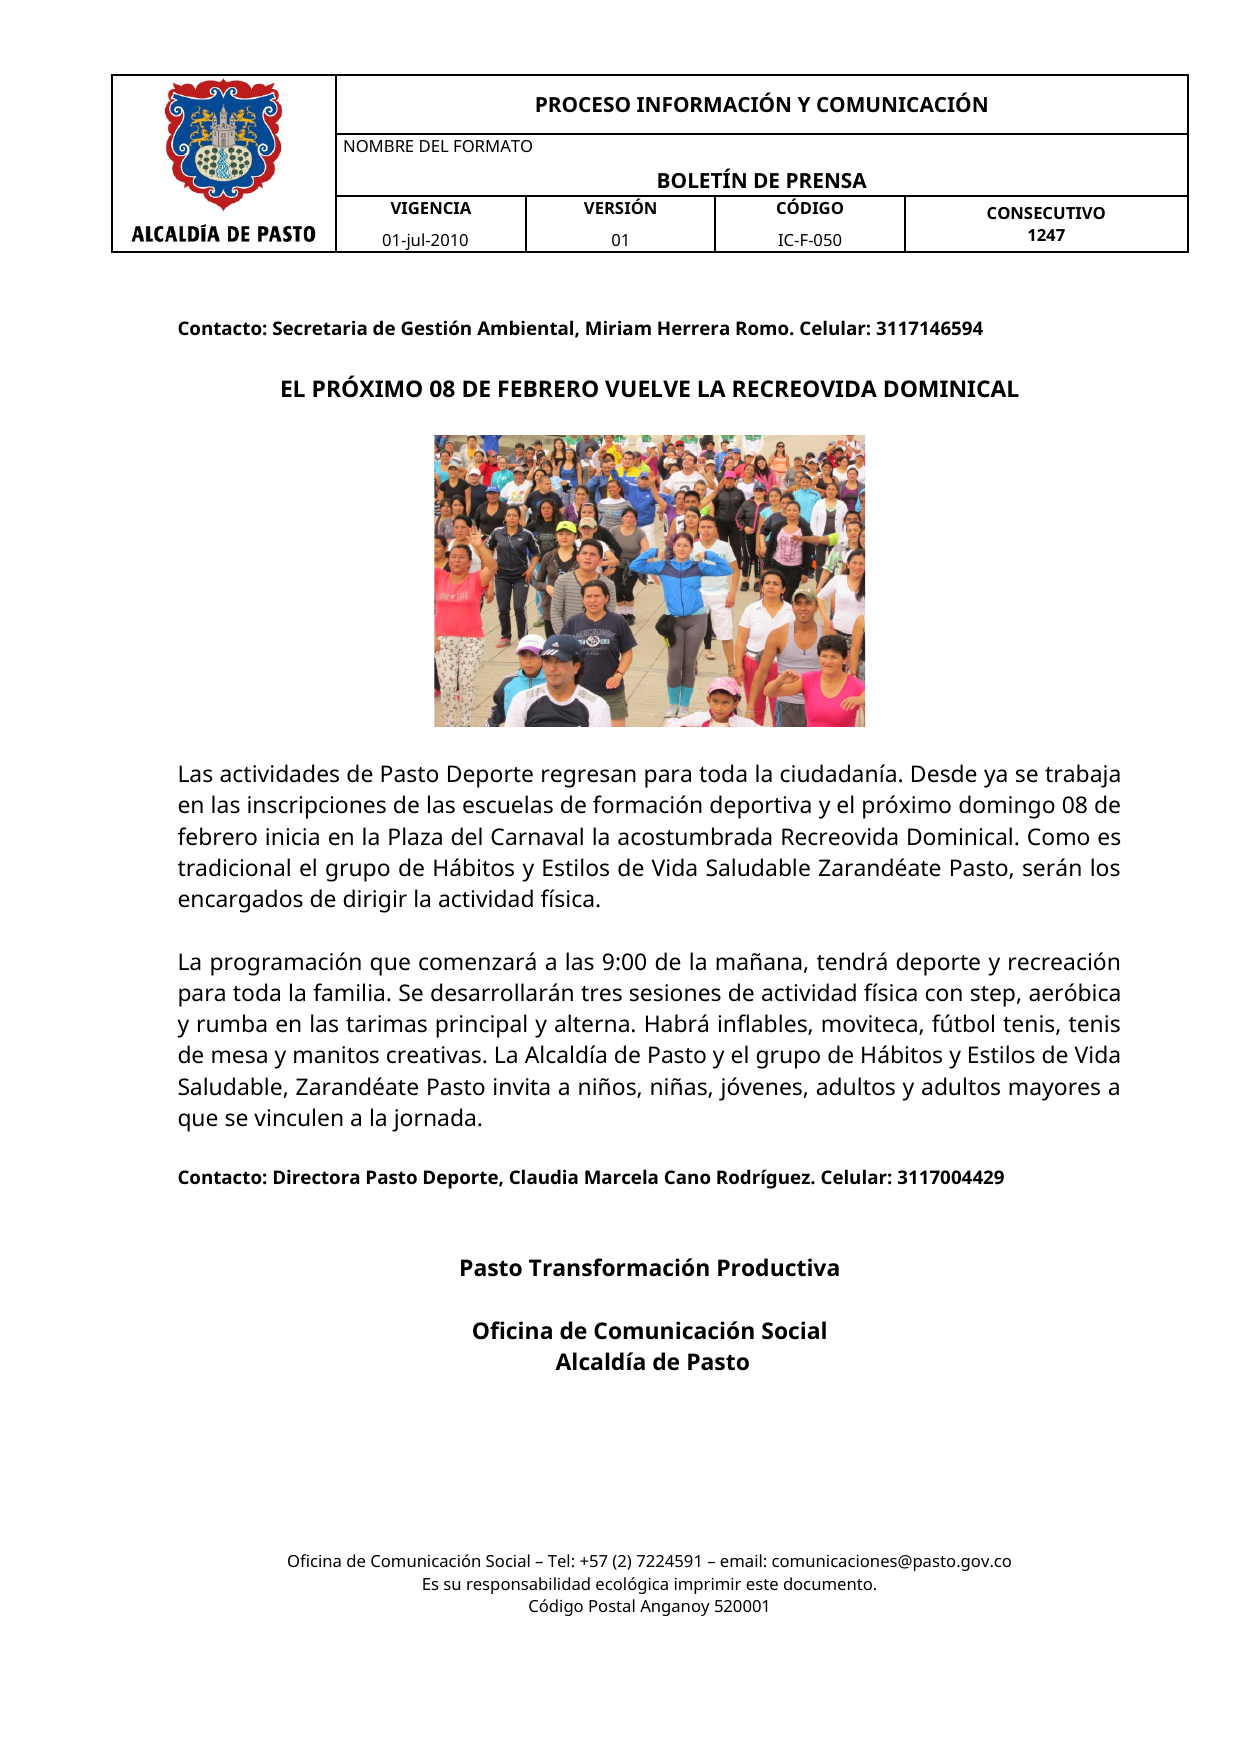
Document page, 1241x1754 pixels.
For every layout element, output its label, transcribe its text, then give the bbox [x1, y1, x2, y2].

text Las actividades de Pasto Deporte regresan para toda la ciudadanía. Desde ya se trabaja en las inscripciones de las escuelas de formación deportiva y el próximo domingo 08 de febrero inicia en la Plaza del Carnaval la acostumbrada Recreovida Dominical. Como es tradicional el grupo de Hábitos y Estilos de Vida Saludable Zarandéate Pasto, serán los encargados de dirigir la actividad física. [177, 758, 1122, 914]
text Alcaldía de Pasto [177, 1346, 1122, 1377]
text EL PRÓXIMO 08 DE FEBRERO VUELVE LA RECREOVIDA DOMINICAL [177, 372, 1122, 404]
text La programación que comenzará a las 9:00 de la mañana, tendrá deporte y recreación para toda la familia. Se desarrollarán tres sesiones de actividad física con step, aeróbica y rumba en las tarimas principal y alterna. Habrá inflables, moviteca, fútbol tenis, tenis de mesa y manitos creativas. La Alcaldía de Pasto y el grupo de Hábitos y Estilos de Vida Saludable, Zarandéate Pasto invita a niños, niñas, jóvenes, adultos y adultos mayores a que se vinculen a la jornada. [177, 945, 1122, 1133]
picture [118, 76, 327, 242]
text Contacto: Directora Pasto Deporte, Claudia Marcela Cano Rodríguez. Celular: 3117004429 [177, 1164, 1122, 1190]
text Oficina de Comunicación Social [177, 1315, 1122, 1346]
text Pasto Transformación Productiva [177, 1252, 1122, 1283]
picture [434, 435, 865, 727]
text Contacto: Secretaria de Gestión Ambiental, Miriam Herrera Romo. Celular: 3117146594 [177, 316, 1122, 341]
